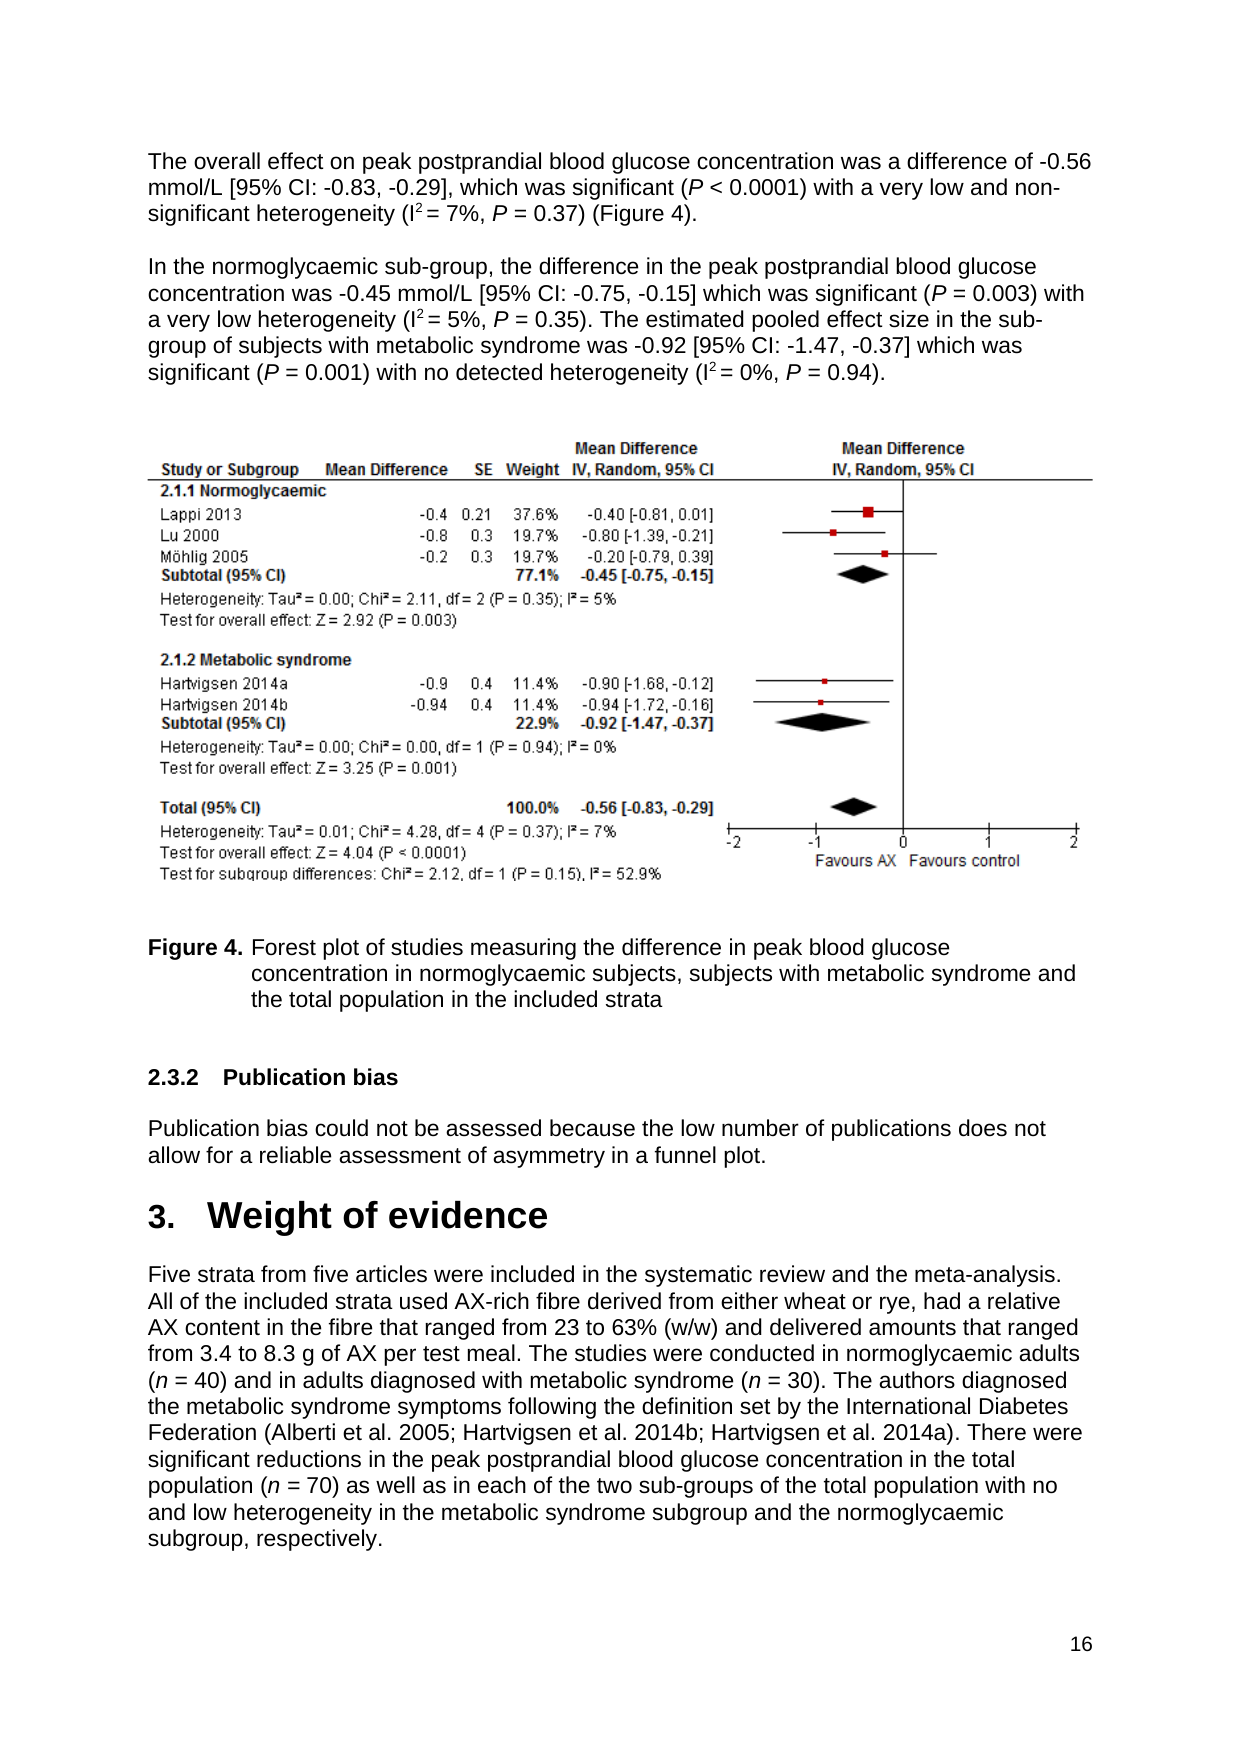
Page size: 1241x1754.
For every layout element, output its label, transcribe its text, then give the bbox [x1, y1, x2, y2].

text Figure 4. Forest plot of studies measuring the difference in peak blood glucose concentration in normoglycaemic subjects, subjects with metabolic syndrome and the total population in the included strata [148, 934, 1092, 1013]
text In the normoglycaemic sub-group, the difference in the peak postprandial blood glucose concentration was -0.45 mmol/L [95% CI: -0.75, -0.15] which was significant (P = 0.003) with a very low heterogeneity (I2 = 5%, P = 0.35). The estimated pooled effect size in the sub-group of subjects with metabolic syndrome was -0.92 [95% CI: -1.47, -0.37] which was significant (P = 0.001) with no detected heterogeneity (I2 = 0%, P = 0.94). [148, 253, 1092, 385]
text The overall effect on peak postprandial blood glucose concentration was a difference of -0.56 mmol/L [95% CI: -0.83, -0.29], which was significant (P < 0.0001) with a very low and non-significant heterogeneity (I2 = 7%, P = 0.37) (Figure 4). [148, 148, 1092, 227]
subtitle Weight of evidence [148, 1193, 1092, 1236]
text Publication bias could not be assessed because the low number of publications does not allow for a reliable assessment of asymmetry in a funnel plot. [148, 1115, 1092, 1168]
subtitle Publication bias [148, 1064, 1092, 1090]
picture [147, 437, 1093, 881]
text Five strata from five articles were included in the systematic review and the meta-analysis. All of the included strata used AX-rich fibre derived from either wheat or rye, had a relative AX content in the fibre that ranged from 23 to 63% (w/w) and delivered amounts that ranged from 3.4 to 8.3 g of AX per test meal. The studies were conducted in normoglycaemic adults (n = 40) and in adults diagnosed with metabolic syndrome (n = 30). The authors diagnosed the metabolic syndrome symptoms following the definition set by the International Diabetes Federation (Alberti et al. 2005; Hartvigsen et al. 2014b; Hartvigsen et al. 2014a). There were significant reductions in the peak postprandial blood glucose concentration in the total population (n = 70) as well as in each of the two sub-groups of the total population with no and low heterogeneity in the metabolic syndrome subgroup and the normoglycaemic subgroup, respectively. [148, 1261, 1092, 1551]
